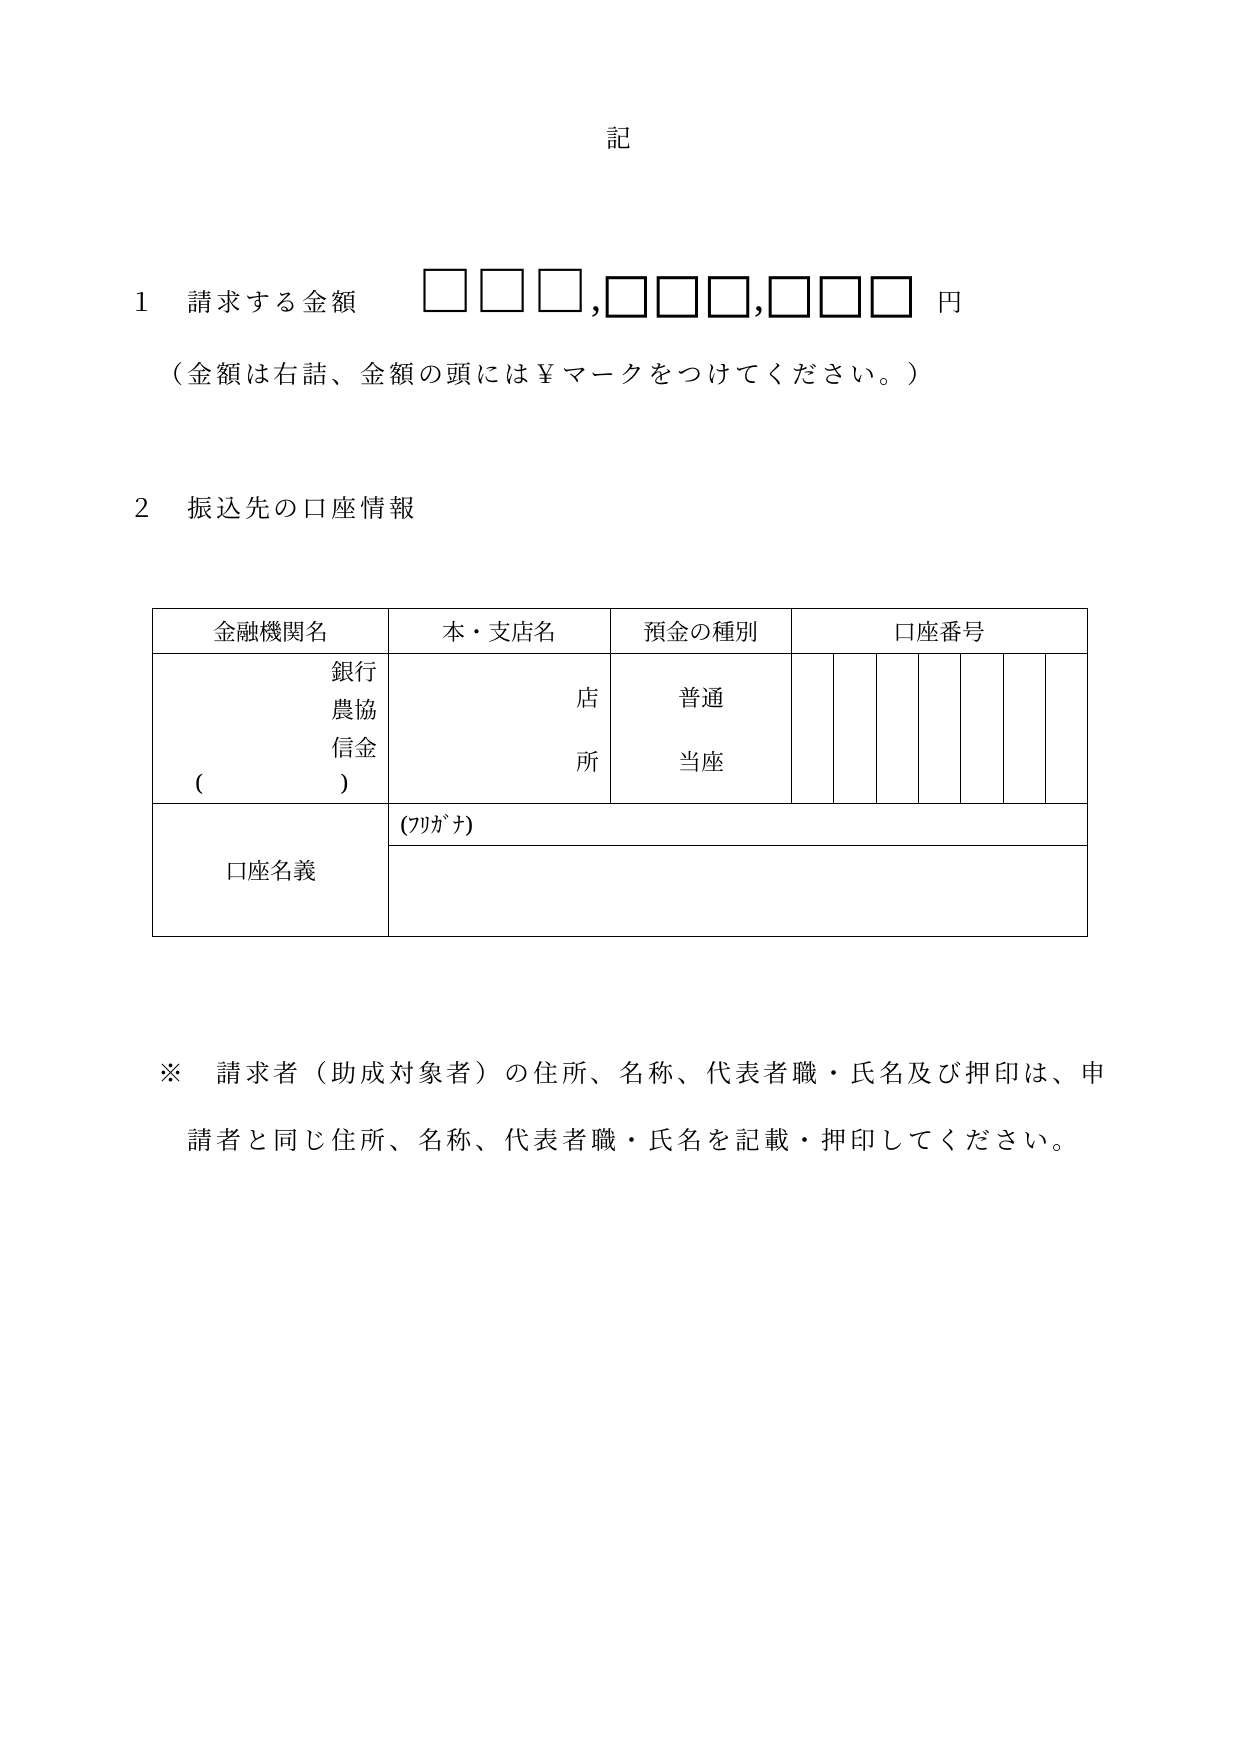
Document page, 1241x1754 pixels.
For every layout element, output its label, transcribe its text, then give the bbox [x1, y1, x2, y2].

table_cell [834, 654, 876, 802]
table_cell (ﾌﾘｶﾞﾅ) [389, 804, 1087, 845]
table_cell [919, 654, 960, 802]
table_cell 口座名義 [153, 804, 388, 936]
table_cell [1046, 654, 1087, 802]
table_header 本・支店名 [389, 609, 610, 653]
text ※ 請求者（助成対象者）の住所、名称、代表者職・氏名及び押印は、申 請者と同じ住所、名称、代表者職・氏名を記載・押印してください。 [129, 1038, 1111, 1172]
text １ 請求する金額 □□□,□□□,□□□ 円 [129, 238, 1111, 339]
text （金額は右詰、金額の頭には￥マークをつけてください。） [129, 339, 1111, 406]
table_header 金融機関名 [153, 609, 388, 653]
table_header 預金の種別 [611, 609, 791, 653]
table_header 口座番号 [792, 609, 1087, 653]
table_cell [877, 654, 918, 802]
table_cell [961, 654, 1003, 802]
table_cell 店 所 [389, 654, 610, 802]
subtitle 記 [129, 103, 1111, 170]
table_cell [389, 846, 1087, 936]
table_cell [1004, 654, 1045, 802]
table_cell 普通 当座 [611, 654, 791, 802]
table_cell 銀行 農協 信金 ( ) [153, 654, 388, 802]
table_cell [792, 654, 833, 802]
text ２ 振込先の口座情報 [129, 473, 1111, 541]
